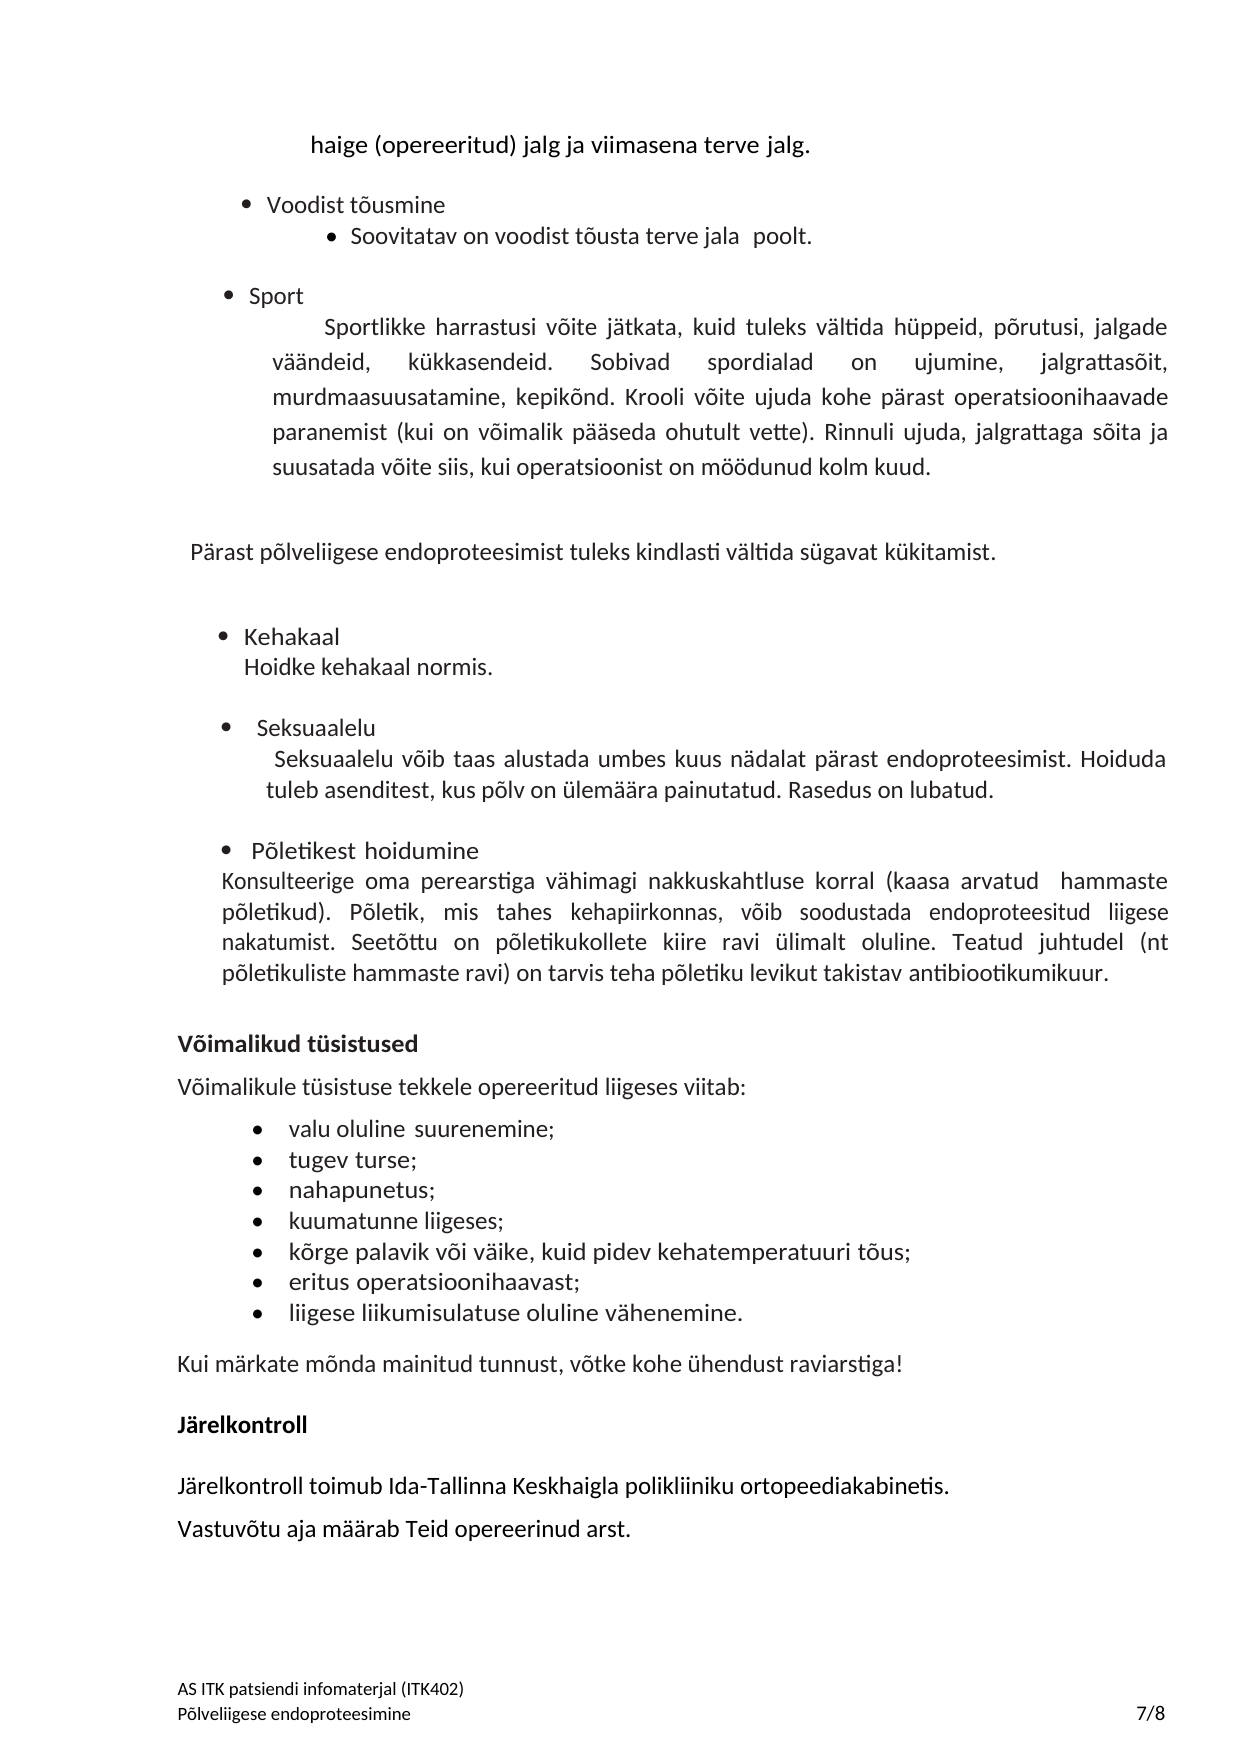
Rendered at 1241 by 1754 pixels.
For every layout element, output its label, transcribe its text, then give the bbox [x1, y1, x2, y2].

list kuumatunne liigeses; [251, 1205, 1169, 1236]
subtitle Seksuaalelu [222, 713, 1169, 743]
subtitle Sport [224, 280, 1169, 311]
text Järelkontroll toimub Ida-Tallinna Keskhaigla polikliiniku ortopeediakabinetis. [177, 1470, 1169, 1501]
text Hoidke kehakaal normis. [244, 651, 1169, 682]
list kõrge palavik või väike, kuid pidev kehatemperatuuri tõus; [251, 1236, 1169, 1266]
text Järelkontroll [177, 1409, 1169, 1439]
text Seksuaalelu võib taas alustada umbes kuus nädalat pärast endoproteesimist. Hoiduda tuleb asenditest, kus põlv on ülemäära painutatud. Rasedus on lubatud. [192, 743, 1169, 804]
list Soovitatav on voodist tõusta terve jala poolt. [325, 220, 1169, 251]
list tugev turse; [251, 1144, 1169, 1174]
text Konsulteerige oma perearstiga vähimagi nakkuskahtluse korral (kaasa arvatud hammaste põletikud). Põletik, mis tahes kehapiirkonnas, võib soodustada endoproteesitud liigese nakatumist. Seetõttu on põletikukollete kiire ravi ülimalt oluline. Teatud juhtudel (nt põletikuliste hammaste ravi) on tarvis teha põletiku levikut takistav antibiootikumikuur. [177, 866, 1169, 988]
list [273, 129, 1169, 160]
text Võimalikule tüsistuse tekkele opereeritud liigeses viitab: [177, 1071, 1169, 1101]
text Sportlikke harrastusi võite jätkata, kuid tuleks vältida hüppeid, põrutusi, jalgade väändeid, kükkasendeid. Sobivad spordialad on ujumine, jalgrattasõit, murdmaasuusatamine, kepikõnd. Krooli võite ujuda kohe pärast operatsioonihaavade paranemist (kui on võimalik pääseda ohutult vette). Rinnuli ujuda, jalgrattaga sõita ja suusatada võite siis, kui operatsioonist on möödunud kolm kuud. [198, 311, 1169, 481]
list eritus operatsioonihaavast; [251, 1266, 1169, 1297]
subtitle Põletikest hoidumine [222, 835, 1169, 865]
list Kehakaal [218, 621, 1169, 651]
text Vastuvõtu aja määrab Teid opereerinud arst. [177, 1513, 1169, 1544]
list nahapunetus; [251, 1174, 1169, 1205]
list Voodist tõusmine [242, 189, 1169, 220]
text Pärast põlveliigese endoproteesimist tuleks kindlasti vältida sügavat kükitamist. [190, 536, 1169, 566]
text Võimalikud tüsistused [177, 1028, 1169, 1058]
text Kui märkate mõnda mainitud tunnust, võtke kohe ühendust raviarstiga! [177, 1348, 1169, 1378]
list valu oluline suurenemine; [251, 1113, 1169, 1144]
list liigese liikumisulatuse oluline vähenemine. [251, 1297, 1169, 1327]
